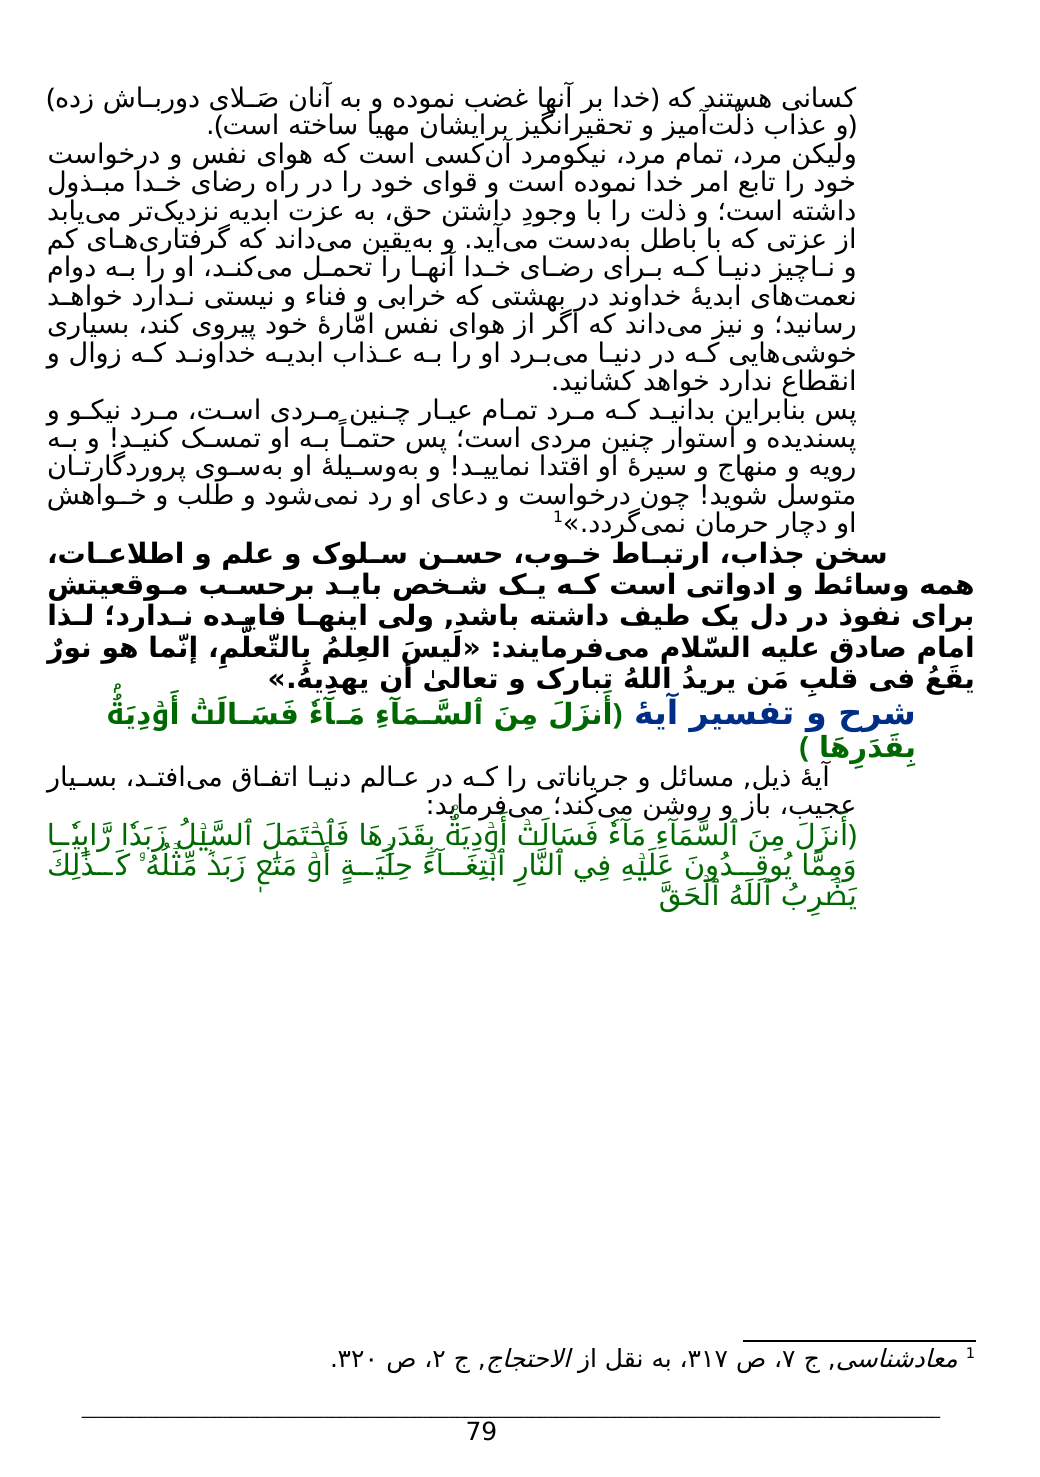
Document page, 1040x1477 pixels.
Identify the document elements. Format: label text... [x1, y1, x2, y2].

text ﴿أَنزَلَ مِنَ ٱلسَّمَآءِ مَآءٗ فَسَالَتۡ أَوۡدِيَةُۢ بِقَدَرِهَا فَٱحۡتَمَلَ ٱلسَّيۡلُ زَبَدٗا رَّابِيٗا وَمِمَّا يُوقِدُونَ عَلَيۡهِ فِي ٱلنَّارِ ٱبۡتِغَآءَ حِلۡيَةٍ أَوۡ مَتَٰعٖ زَبَدٞ مِّثۡلُهُۥ كَذَٰلِكَ يَضۡرِبُ ٱللَهُ ٱلۡحَقَّ [47, 821, 857, 912]
text پس بنابراین بدانید که مرد تمام عیار چنین مردی است، مرد نیکو و پسندیده و استوار چنین مردی است؛ پس حتماً به او تمسک کنید! و به رویه و منهاج و سیرۀ او اقتدا نمایید! و به‌وسیلۀ او به‌سوی پروردگارتان متوسل شوید! چون درخواست و دعای او رد نمی‌شود و طلب و خواهش او دچار حرمان نمی‌گردد.» [47, 397, 857, 539]
text و‌لیکن مرد، تمام مرد، نیکو‌مرد آن‌کسی است که هوای نفس و در‌خواست خود را تابع امر خدا نموده است و قوای خود را در راه رضای خدا مبذول داشته است؛ و ذلت را با وجودِ داشتن حق، به عزت ابدیه نزدیک‌تر می‌یابد از عزتی که با باطل به‌دست می‌آید. و به‌یقین می‌داند که گرفتاری‌های‌ کم و ناچیز دنیا که برای رضای خدا آنها را تحمل می‌کند، او را به دوام نعمت‌های ابدیۀ خداوند در بهشتی که خرابی و فناء و نیستی ندارد خواهد رسانید؛ و نیز می‌داند که اگر از هوای نفس امّارۀ خود پیروی کند، بسیاری خوشی‌هایی که در دنیا می‌برد او را به عذاب ابدیه خداوند که زوال و انقطاع ندارد خواهد کشانید. [47, 141, 857, 397]
text آیۀ ذیل, مسائل و جریاناتی را که در عالم دنیا اتفاق می‌افتد، بسیار عجیب، باز و روشن می‌کند؛ می‌فرماید: [47, 764, 857, 821]
text سخن جذاب، ارتباط خوب، حسن ‌سلوک و علم و اطلاعات، همه وسائط و ادواتی است که یک شخص باید برحسب موقعیتش برای نفوذ در دل یک طیف داشته باشد, ولی اینها فایده ندارد؛ لذا امام صادق علیه ‌السّلام می‌فرمایند: «لَیسَ العِلمُ بِالتّعلُّمِ، إنّما هو نورٌ یقَعُ فی قلبِ مَن یریدُ اللهُ تبارک و تعالیٰ أن یهدِیهُ.» [47, 539, 975, 695]
subtitle شرح و تفسیر آیۀ ﴿أَنزَلَ مِنَ ٱلسَّمَآءِ مَآءٗ فَسَالَتۡ أَوۡدِيَةُۢ بِقَدَرِهَا ﴾ [106, 695, 916, 764]
text کسانی هستند که ﴿خدا بر آنها غضب نموده و به آنان صَلای دورباش زده﴾ ﴿و عذاب ذلّت‌آمیز و تحقیر‌انگیز برایشان مهیا ساخته است﴾. [47, 84, 857, 141]
